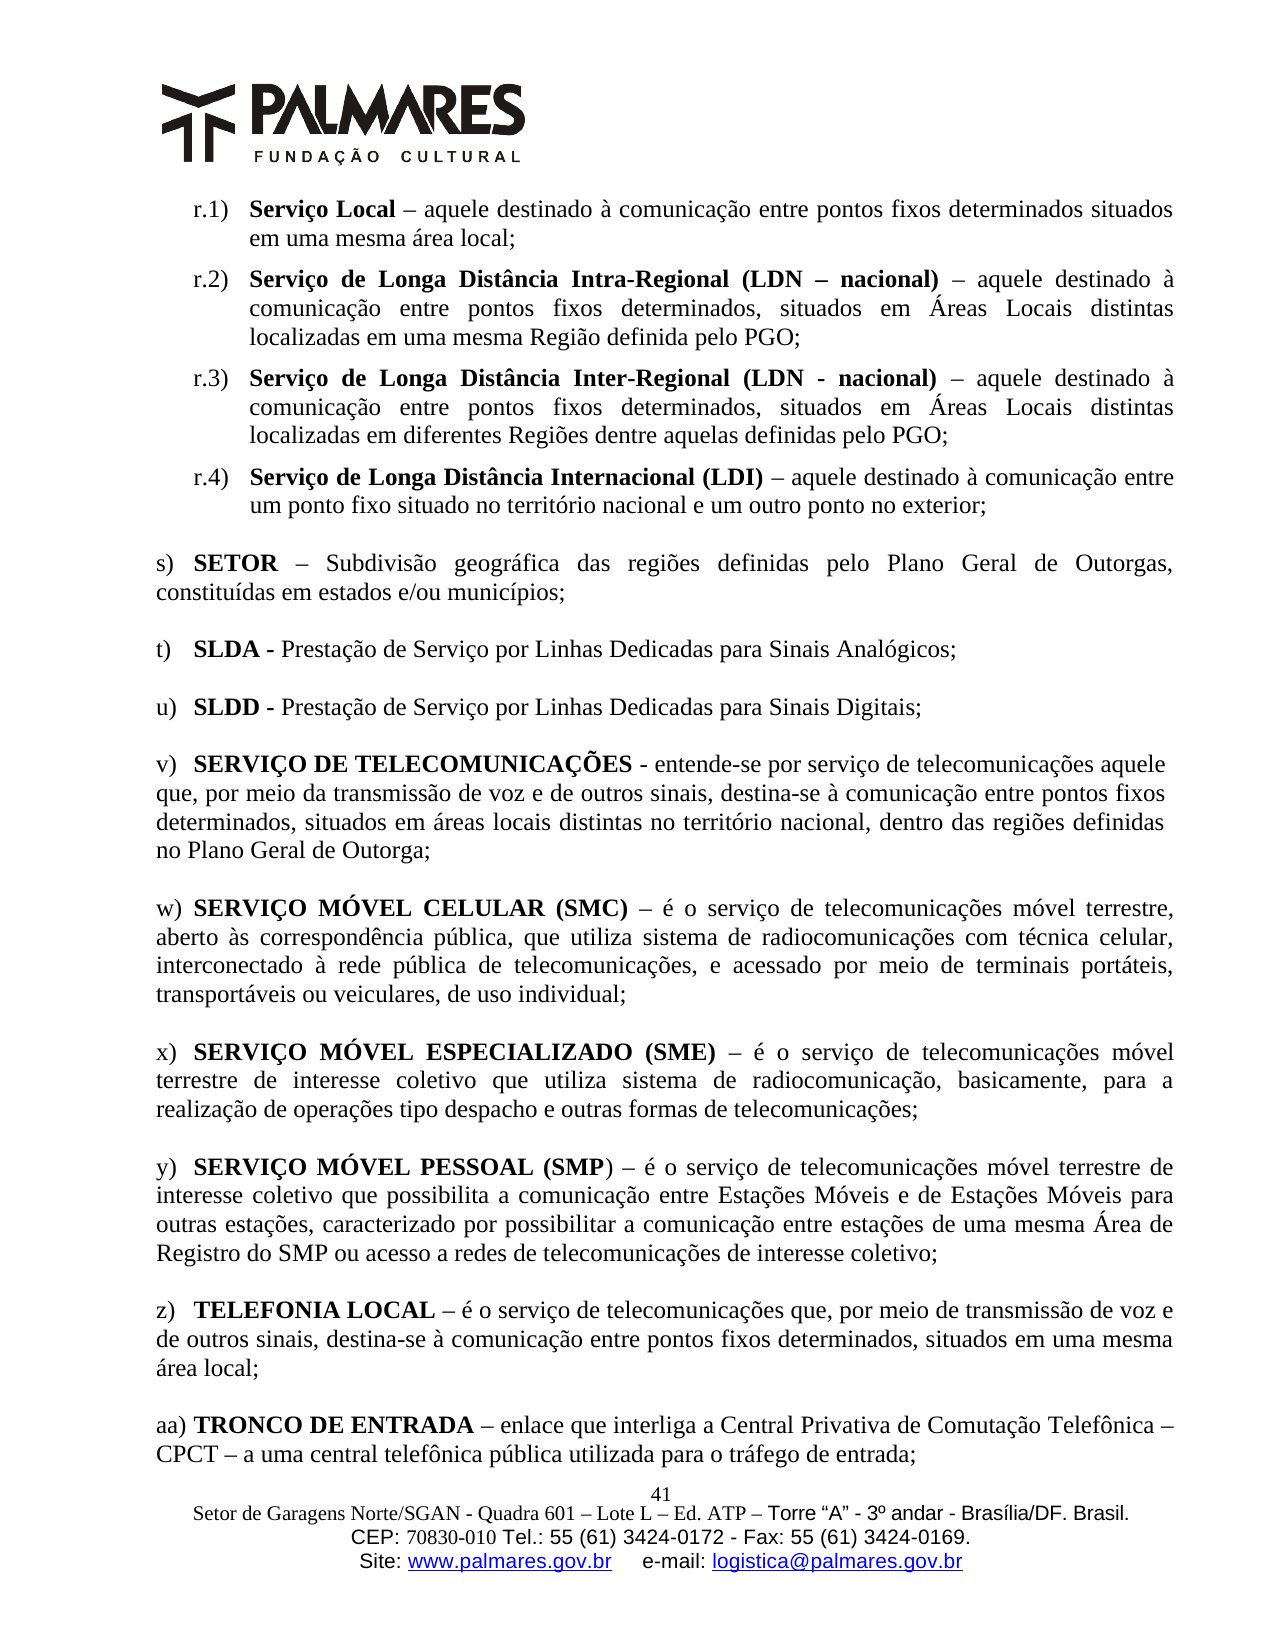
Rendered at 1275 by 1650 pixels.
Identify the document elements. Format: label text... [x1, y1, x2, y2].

text r.3) Serviço de Longa Distância Inter-Regional (LDN - nacional) – aquele destinado à comunicação entre pontos fixos determinados, situados em Áreas Locais distintas localizadas em diferentes Regiões dentre aquelas definidas pelo PGO; [193, 363, 1174, 449]
list TELEFONIA LOCAL – é o serviço de telecomunicações que, por meio de transmissão de voz e de outros sinais, destina-se à comunicação entre pontos fixos determinados, situados em uma mesma área local; [156, 1296, 1175, 1382]
list SETOR – Subdivisão geográfica das regiões definidas pelo Plano Geral de Outorgas, constituídas em estados e/ou municípios; [156, 548, 1175, 606]
picture [155, 75, 530, 171]
list SERVIÇO MÓVEL PESSOAL (SMP) – é o serviço de telecomunicações móvel terrestre de interesse coletivo que possibilita a comunicação entre Estações Móveis e de Estações Móveis para outras estações, caracterizado por possibilitar a comunicação entre estações de uma mesma Área de Registro do SMP ou acesso a redes de telecomunicações de interesse coletivo; [156, 1152, 1175, 1267]
text r.1) Serviço Local – aquele destinado à comunicação entre pontos fixos determinados situados em uma mesma área local; [193, 194, 1174, 252]
list SLDA - Prestação de Serviço por Linhas Dedicadas para Sinais Analógicos; [156, 634, 1166, 663]
list SLDD - Prestação de Serviço por Linhas Dedicadas para Sinais Digitais; [156, 692, 1166, 721]
text r.4) Serviço de Longa Distância Internacional (LDI) – aquele destinado à comunicação entre um ponto fixo situado no território nacional e um outro ponto no exterior; [193, 462, 1175, 519]
list SERVIÇO MÓVEL ESPECIALIZADO (SME) – é o serviço de telecomunicações móvel terrestre de interesse coletivo que utiliza sistema de radiocomunicação, basicamente, para a realização de operações tipo despacho e outras formas de telecomunicações; [156, 1037, 1175, 1123]
list TRONCO DE ENTRADA – enlace que interliga a Central Privativa de Comutação Telefônica – CPCT – a uma central telefônica pública utilizada para o tráfego de entrada; [156, 1411, 1175, 1468]
list SERVIÇO DE TELECOMUNICAÇÕES - entende-se por serviço de telecomunicações aquele que, por meio da transmissão de voz e de outros sinais, destina-se à comunicação entre pontos fixos determinados, situados em áreas locais distintas no território nacional, dentro das regiões definidas no Plano Geral de Outorga; [156, 749, 1166, 864]
list SERVIÇO MÓVEL CELULAR (SMC) – é o serviço de telecomunicações móvel terrestre, aberto às correspondência pública, que utiliza sistema de radiocomunicações com técnica celular, interconectado à rede pública de telecomunicações, e acessado por meio de terminais portáteis, transportáveis ou veiculares, de uso individual; [156, 893, 1175, 1008]
text r.2) Serviço de Longa Distância Intra-Regional (LDN – nacional) – aquele destinado à comunicação entre pontos fixos determinados, situados em Áreas Locais distintas localizadas em uma mesma Região definida pelo PGO; [193, 264, 1174, 351]
